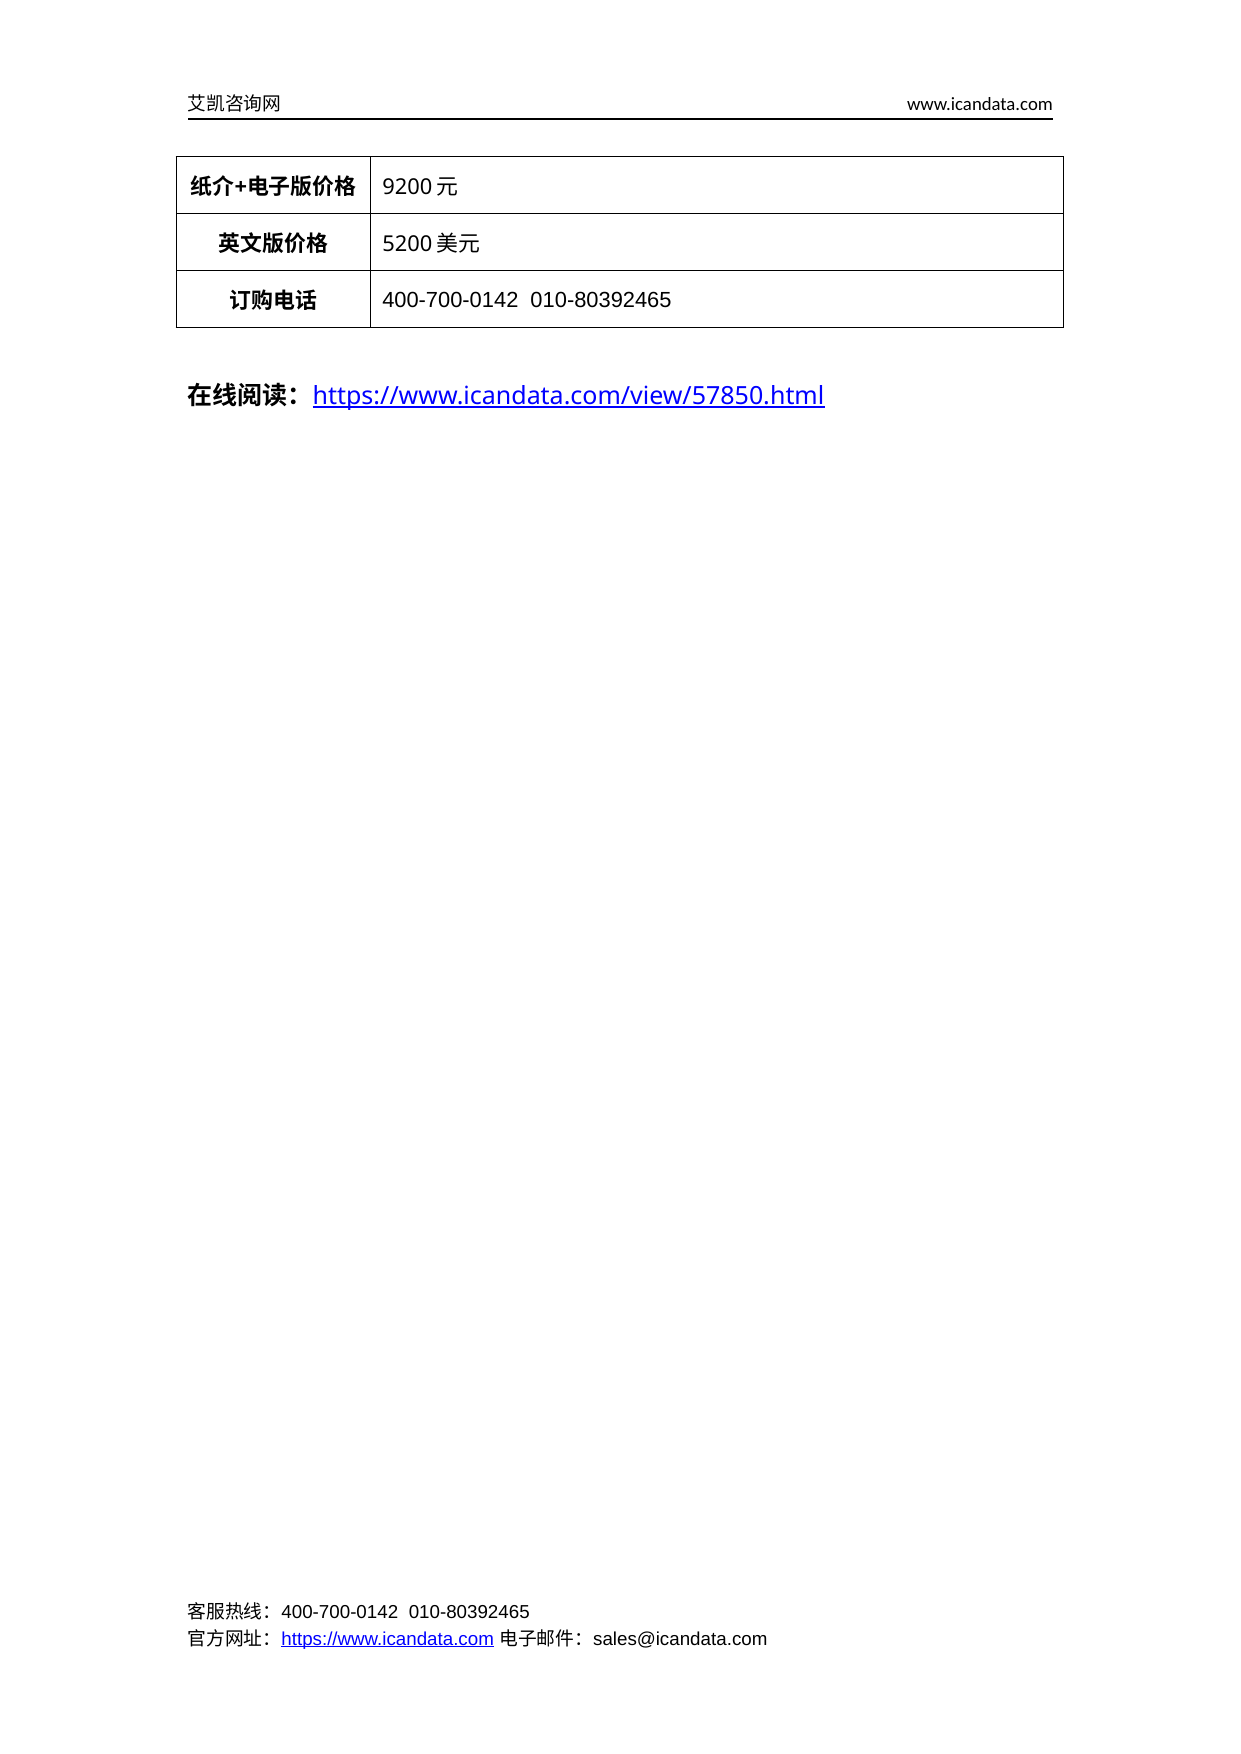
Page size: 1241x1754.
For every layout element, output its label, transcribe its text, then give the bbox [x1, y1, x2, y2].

table_cell 纸介+电子版价格 [177, 157, 370, 213]
table_cell 400-700-0142 010-80392465 [371, 271, 1063, 327]
table_cell 9200元 [371, 157, 1063, 213]
text 在线阅读：https://www.icandata.com/view/57850.html [187, 361, 1053, 426]
table_cell 英文版价格 [177, 214, 370, 270]
table_cell 5200美元 [371, 214, 1063, 270]
table_cell 订购电话 [177, 271, 370, 327]
